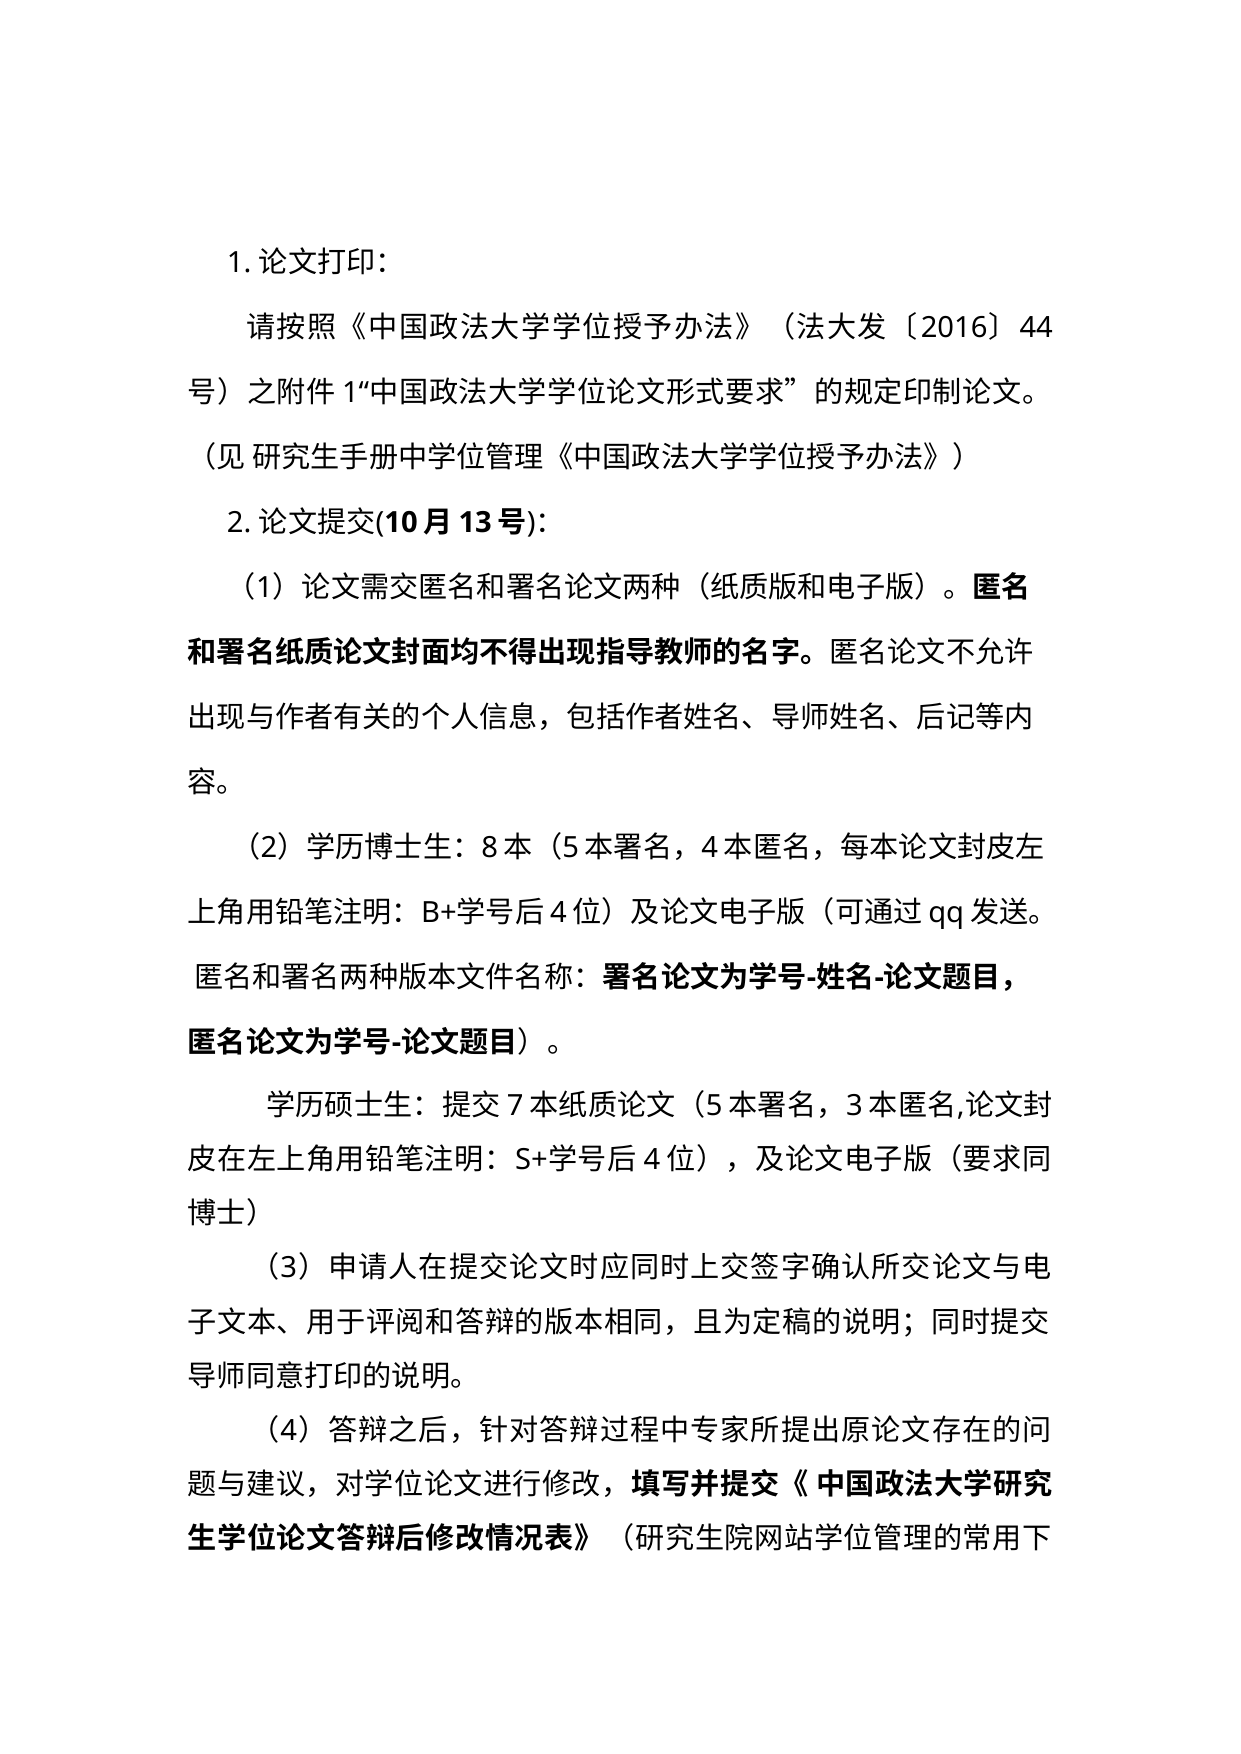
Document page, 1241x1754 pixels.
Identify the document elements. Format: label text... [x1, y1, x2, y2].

text 2. 论文提交(10月13号)： [187, 487, 1053, 552]
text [187, 1397, 1053, 1559]
text 学历硕士生：提交7本纸质论文（5本署名，3本匿名,论文封皮在左上角用铅笔注明：S+学号后4位），及论文电子版（要求同博士） [187, 1072, 1053, 1234]
text （3）申请人在提交论文时应同时上交签字确认所交论文与电子文本、用于评阅和答辩的版本相同，且为定稿的说明；同时提交导师同意打印的说明。 [187, 1234, 1053, 1397]
text （2）学历博士生：8本（5本署名，4本匿名，每本论文封皮左上角用铅笔注明：B+学号后4位）及论文电子版（可通过qq发送。 匿名和署名两种版本文件名称：署名论文为学号-姓名-论文题目，匿名论文为学号-论文题目）。 [187, 812, 1053, 1072]
text 1. 论文打印： [187, 227, 1053, 292]
text （1）论文需交匿名和署名论文两种（纸质版和电子版）。匿名和署名纸质论文封面均不得出现指导教师的名字。匿名论文不允许出现与作者有关的个人信息，包括作者姓名、导师姓名、后记等内容。 [187, 552, 1053, 812]
text 请按照《中国政法大学学位授予办法》（法大发〔2016〕44号）之附件1“中国政法大学学位论文形式要求”的规定印制论文。（见 研究生手册中学位管理《中国政法大学学位授予办法》） [187, 292, 1053, 487]
